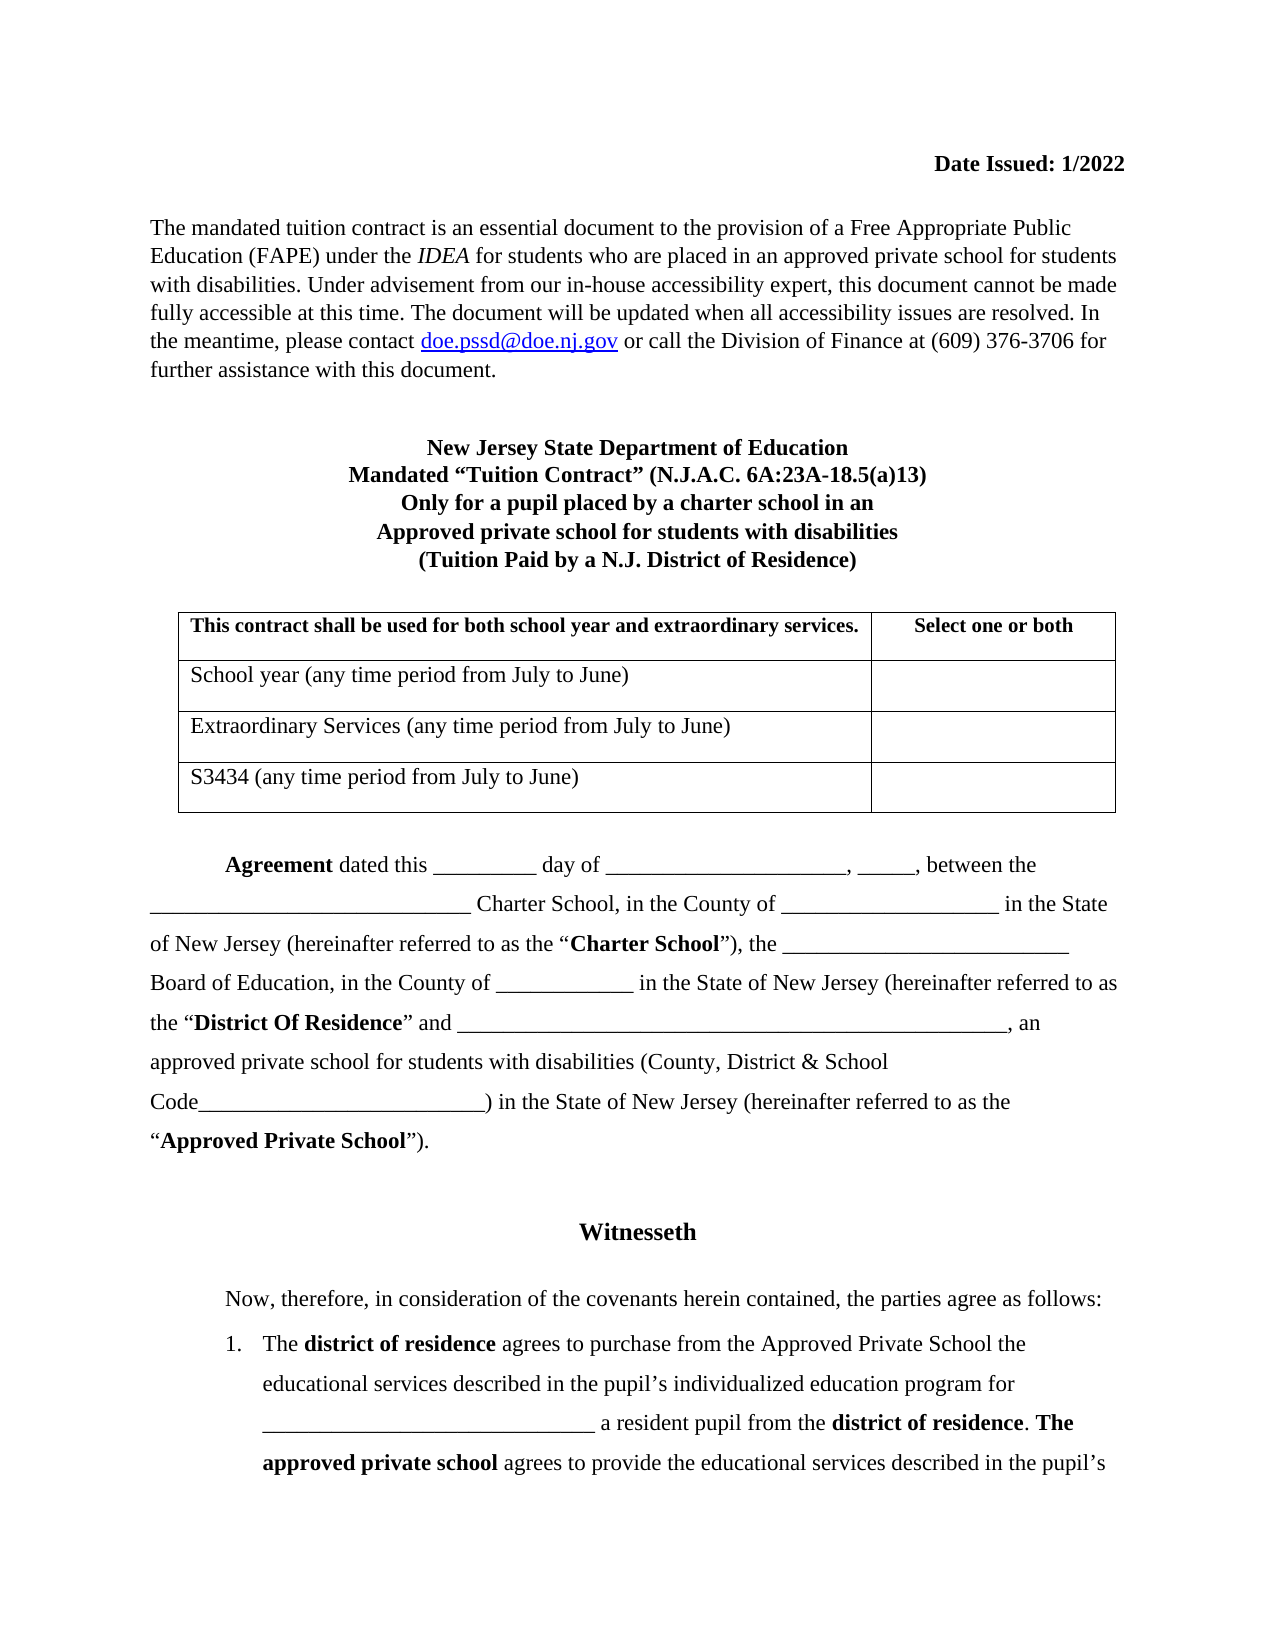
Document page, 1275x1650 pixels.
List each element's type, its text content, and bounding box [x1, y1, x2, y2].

table_cell School year (any time period from July to June) [179, 661, 871, 711]
text Date Issued: 1/2022 [150, 150, 1125, 176]
table_cell [872, 712, 1115, 762]
text Only for a pupil placed by a charter school in an [150, 489, 1125, 516]
table_cell [872, 661, 1115, 711]
title New Jersey State Department of Education [150, 434, 1125, 461]
text Approved private school for students with disabilities [150, 518, 1125, 544]
subtitle Witnesseth [150, 1217, 1125, 1245]
table_header Select one or both [872, 613, 1115, 660]
text (Tuition Paid by a N.J. District of Residence) [150, 546, 1125, 572]
text The mandated tuition contract is an essential document to the provision of a Free Appropriate Public Education (FAPE) under the IDEA for students who are placed in an approved private school for students with disabilities. Under advisement from our in-house accessibility expert, this document cannot be made fully accessible at this time. The document will be updated when all accessibility issues are resolved. In the meantime, please contact doe.pssd@doe.nj.gov or call the Division of Finance at (609) 376-3706 for further assistance with this document. [150, 214, 1125, 382]
text Now, therefore, in consideration of the covenants herein contained, the parties agree as follows: [225, 1285, 1125, 1312]
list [225, 1330, 1125, 1475]
table_header This contract shall be used for both school year and extraordinary services. [179, 613, 871, 660]
table_cell [872, 763, 1115, 812]
table_cell Extraordinary Services (any time period from July to June) [179, 712, 871, 762]
table_cell S3434 (any time period from July to June) [179, 763, 871, 812]
subtitle Mandated “Tuition Contract” (N.J.A.C. 6A:23A-18.5(a)13) [150, 461, 1125, 487]
text Agreement dated this _________ day of _____________________, _____, between the ____________________________ Charter School, in the County of ___________________ in the State of New Jersey (hereinafter referred to as the “Charter School”), the _________________________ Board of Education, in the County of ____________ in the State of New Jersey (hereinafter referred to as the “District Of Residence” and ________________________________________________, an approved private school for students with disabilities (County, District & School Code_________________________) in the State of New Jersey (hereinafter referred to as the “Approved Private School”). [150, 851, 1125, 1153]
